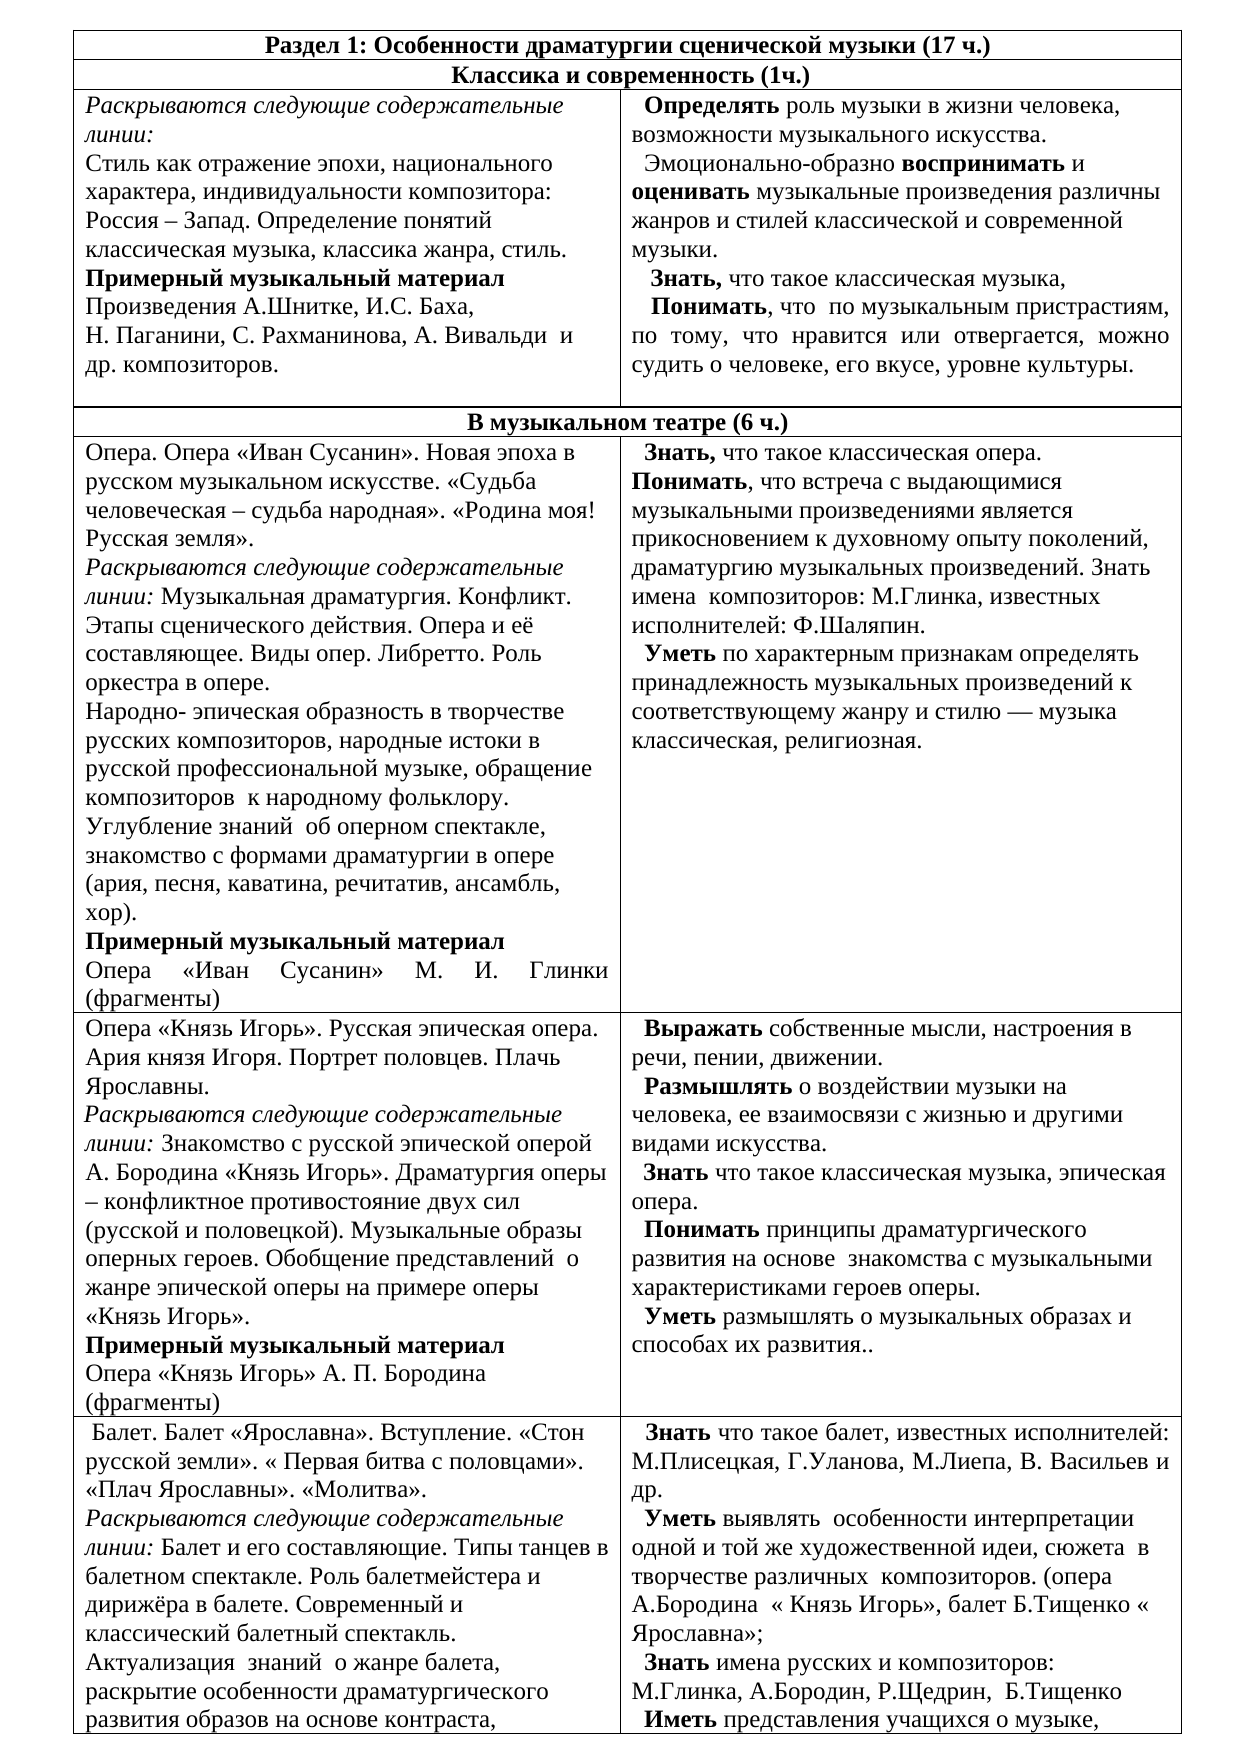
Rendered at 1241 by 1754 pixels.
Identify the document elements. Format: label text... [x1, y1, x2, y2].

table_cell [74, 1417, 620, 1733]
table_cell Классика и современность (1ч.) [74, 60, 1181, 89]
table_cell Определять роль музыки в жизни человека, возможности музыкального искусства. Эмоционально-образно воспринимать и оценивать музыкальные произведения различны жанров и стилей классической и современной музыки. Знать, что такое классическая музыка, Понимать, что по музыкальным пристрастиям, по тому, что нравится или отвергается, можно судить о человеке, его вкусе, уровне культуры. [621, 90, 1181, 406]
table_cell Раздел 1: Особенности драматургии сценической музыки (17 ч.) [74, 31, 1181, 59]
table_cell Опера «Князь Игорь». Русская эпическая опера. Ария князя Игоря. Портрет половцев. Плачь Ярославны. Раскрываются следующие содержательные линии: Знакомство с русской эпической оперой А. Бородина «Князь Игорь». Драматургия оперы – конфликтное противостояние двух сил (русской и половецкой). Музыкальные образы оперных героев. Обобщение представлений о жанре эпической оперы на примере оперы «Князь Игорь». Примерный музыкальный материал Опера «Князь Игорь» А. П. Бородина (фрагменты) [74, 1013, 620, 1416]
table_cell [621, 1417, 1181, 1733]
table_cell В музыкальном театре (6 ч.) [74, 408, 1181, 436]
table_cell Раскрываются следующие содержательные линии: Стиль как отражение эпохи, национального характера, индивидуальности композитора: Россия – Запад. Определение понятий классическая музыка, классика жанра, стиль. Примерный музыкальный материал Произведения А.Шнитке, И.С. Баха, Н. Паганини, С. Рахманинова, А. Вивальди и др. композиторов. [74, 90, 620, 406]
table_cell Выражать собственные мысли, настроения в речи, пении, движении. Размышлять о воздействии музыки на человека, ее взаимосвязи с жизнью и другими видами искусства. Знать что такое классическая музыка, эпическая опера. Понимать принципы драматургического развития на основе знакомства с музыкальными характеристиками героев оперы. Уметь размышлять о музыкальных образах и способах их развития.. [621, 1013, 1181, 1416]
table_cell Знать, что такое классическая опера. Понимать, что встреча с выдающимися музыкальными произведениями является прикосновением к духовному опыту поколений, драматургию музыкальных произведений. Знать имена композиторов: М.Глинка, известных исполнителей: Ф.Шаляпин. Уметь по характерным признакам определять принадлежность музыкальных произведений к соответствующему жанру и стилю — музыка классическая, религиозная. [621, 437, 1181, 1012]
table_cell Опера. Опера «Иван Сусанин». Новая эпоха в русском музыкальном искусстве. «Судьба человеческая – судьба народная». «Родина моя! Русская земля». Раскрываются следующие содержательные линии: Музыкальная драматургия. Конфликт. Этапы сценического действия. Опера и её составляющее. Виды опер. Либретто. Роль оркестра в опере. Народно- эпическая образность в творчестве русских композиторов, народные истоки в русской профессиональной музыке, обращение композиторов к народному фольклору. Углубление знаний об оперном спектакле, знакомство с формами драматургии в опере (ария, песня, каватина, речитатив, ансамбль, хор). Примерный музыкальный материал Опера «Иван Сусанин» М. И. Глинки (фрагменты) [74, 437, 620, 1012]
